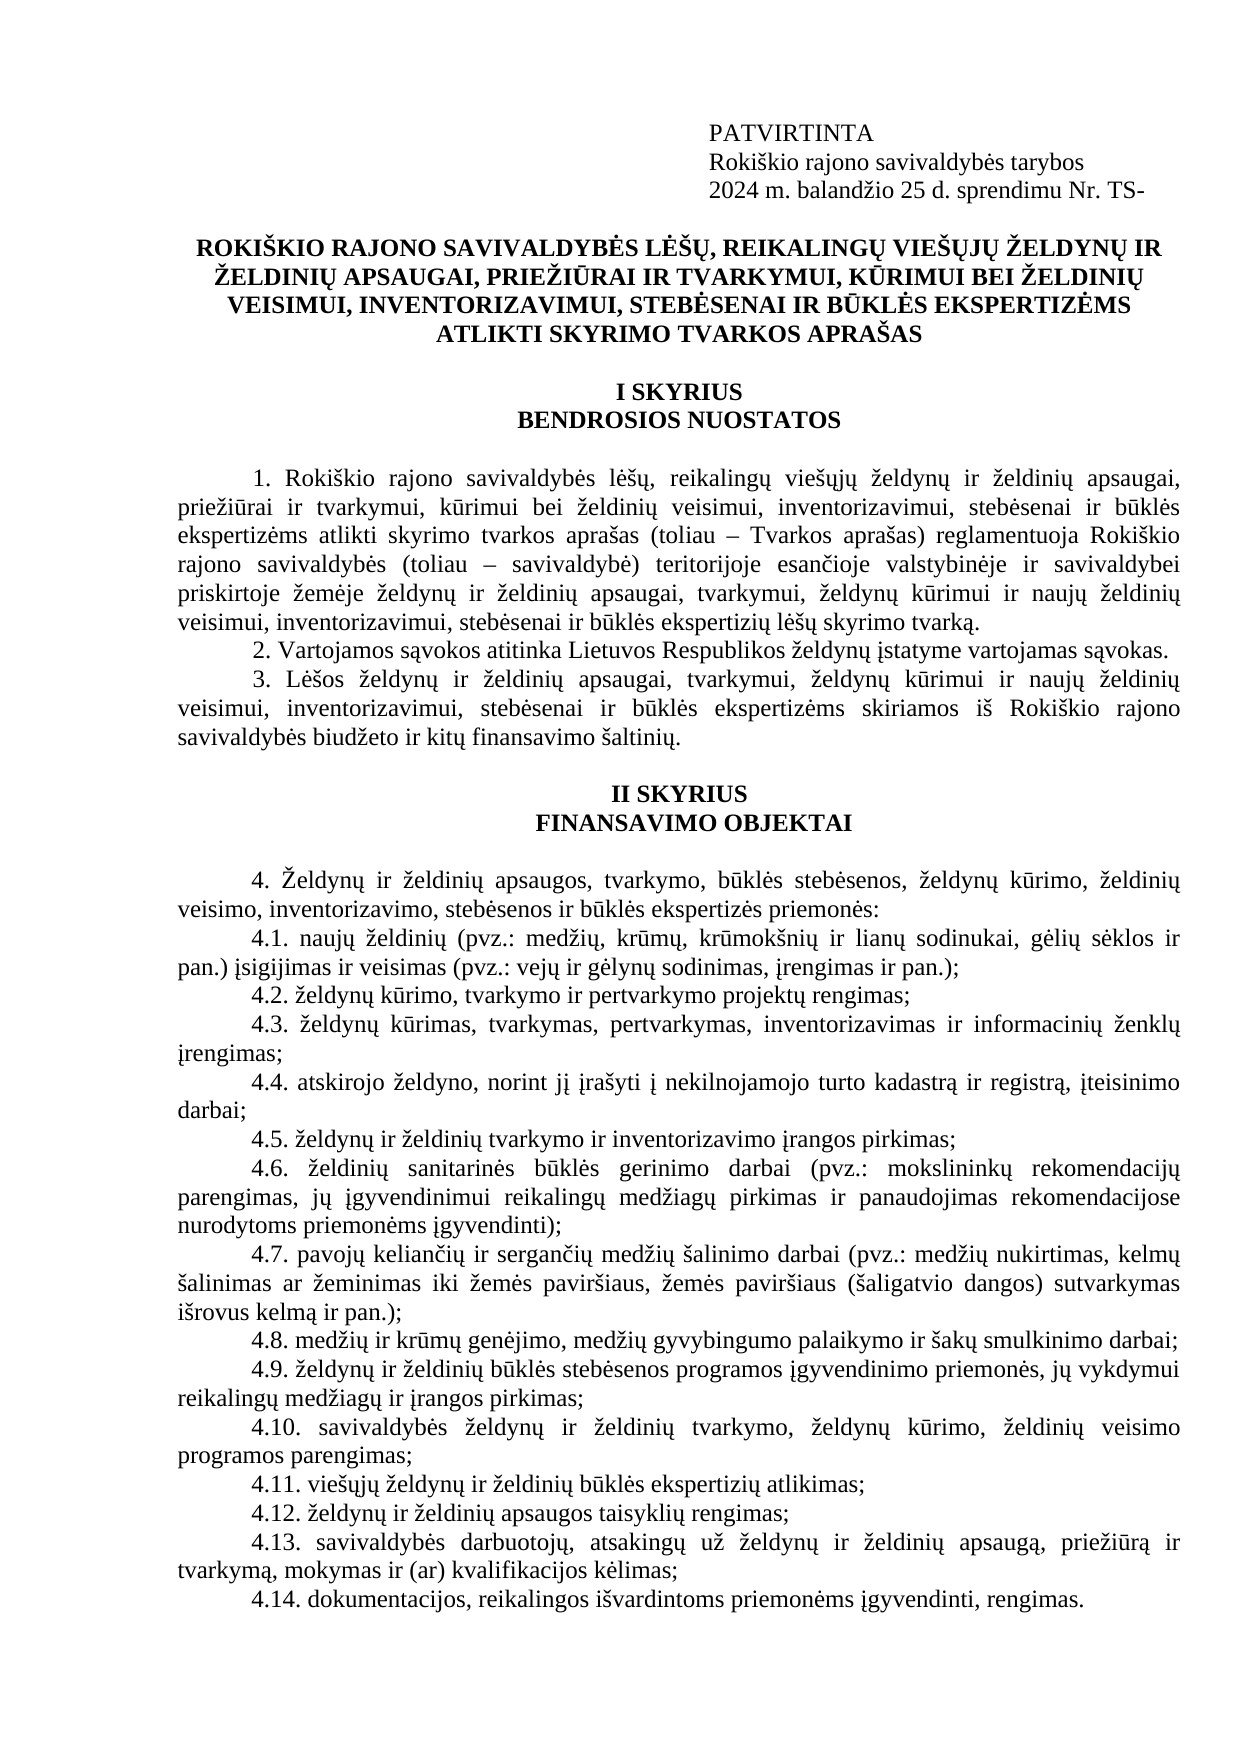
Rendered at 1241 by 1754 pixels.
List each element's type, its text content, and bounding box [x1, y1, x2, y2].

text 4.3. želdynų kūrimas, tvarkymas, pertvarkymas, inventorizavimas ir informacinių ženklų įrengimas; [177, 1009, 1181, 1067]
text 2024 m. balandžio 25 d. sprendimu Nr. TS- [709, 176, 1181, 204]
text 4.4. atskirojo želdyno, norint jį įrašyti į nekilnojamojo turto kadastrą ir registrą, įteisinimo darbai; [177, 1067, 1181, 1124]
text 4.11. viešųjų želdynų ir želdinių būklės ekspertizių atlikimas; [177, 1469, 1181, 1498]
text 4.14. dokumentacijos, reikalingos išvardintoms priemonėms įgyvendinti, rengimas. [177, 1584, 1181, 1613]
text II SKYRIUS [177, 779, 1181, 808]
text 4.10. savivaldybės želdynų ir želdinių tvarkymo, želdynų kūrimo, želdinių veisimo programos parengimas; [177, 1412, 1181, 1469]
text 4.13. savivaldybės darbuotojų, atsakingų už želdynų ir želdinių apsaugą, priežiūrą ir tvarkymą, mokymas ir (ar) kvalifikacijos kėlimas; [177, 1527, 1181, 1584]
text PATVIRTINTA [709, 118, 1181, 147]
text Rokiškio rajono savivaldybės tarybos [709, 147, 1181, 176]
text 3. Lėšos želdynų ir želdinių apsaugai, tvarkymui, želdynų kūrimui ir naujų želdinių veisimui, inventorizavimui, stebėsenai ir būklės ekspertizėms skiriamos iš Rokiškio rajono savivaldybės biudžeto ir kitų finansavimo šaltinių. [177, 664, 1181, 751]
text 4. Želdynų ir želdinių apsaugos, tvarkymo, būklės stebėsenos, želdynų kūrimo, želdinių veisimo, inventorizavimo, stebėsenos ir būklės ekspertizės priemonės: [177, 866, 1181, 923]
text BENDROSIOS NUOSTATOS [177, 406, 1181, 434]
text 4.1. naujų želdinių (pvz.: medžių, krūmų, krūmokšnių ir lianų sodinukai, gėlių sėklos ir pan.) įsigijimas ir veisimas (pvz.: vejų ir gėlynų sodinimas, įrengimas ir pan.); [177, 923, 1181, 981]
text 4.2. želdynų kūrimo, tvarkymo ir pertvarkymo projektų rengimas; [177, 981, 1181, 1009]
text 2. Vartojamos sąvokos atitinka Lietuvos Respublikos želdynų įstatyme vartojamas sąvokas. [177, 636, 1181, 664]
text 4.12. želdynų ir želdinių apsaugos taisyklių rengimas; [177, 1498, 1181, 1527]
text I SKYRIUS [177, 377, 1181, 406]
text 4.6. želdinių sanitarinės būklės gerinimo darbai (pvz.: mokslininkų rekomendacijų parengimas, jų įgyvendinimui reikalingų medžiagų pirkimas ir panaudojimas rekomendacijose nurodytoms priemonėms įgyvendinti); [177, 1153, 1181, 1239]
text 4.8. medžių ir krūmų genėjimo, medžių gyvybingumo palaikymo ir šakų smulkinimo darbai; [177, 1326, 1181, 1354]
text 4.5. želdynų ir želdinių tvarkymo ir inventorizavimo įrangos pirkimas; [177, 1124, 1181, 1153]
text 4.7. pavojų keliančių ir sergančių medžių šalinimo darbai (pvz.: medžių nukirtimas, kelmų šalinimas ar žeminimas iki žemės paviršiaus, žemės paviršiaus (šaligatvio dangos) sutvarkymas išrovus kelmą ir pan.); [177, 1239, 1181, 1326]
text 4.9. želdynų ir želdinių būklės stebėsenos programos įgyvendinimo priemonės, jų vykdymui reikalingų medžiagų ir įrangos pirkimas; [177, 1354, 1181, 1412]
text 1. Rokiškio rajono savivaldybės lėšų, reikalingų viešųjų želdynų ir želdinių apsaugai, priežiūrai ir tvarkymui, kūrimui bei želdinių veisimui, inventorizavimui, stebėsenai ir būklės ekspertizėms atlikti skyrimo tvarkos aprašas (toliau – Tvarkos aprašas) reglamentuoja Rokiškio rajono savivaldybės (toliau – savivaldybė) teritorijoje esančioje valstybinėje ir savivaldybei priskirtoje žemėje želdynų ir želdinių apsaugai, tvarkymui, želdynų kūrimui ir naujų želdinių veisimui, inventorizavimui, stebėsenai ir būklės ekspertizių lėšų skyrimo tvarką. [177, 463, 1181, 636]
text FINANSAVIMO OBJEKTAI [207, 808, 1181, 837]
text ROKIŠKIO RAJONO SAVIVALDYBĖS LĖŠŲ, REIKALINGŲ VIEŠŲJŲ ŽELDYNŲ IR ŽELDINIŲ APSAUGAI, PRIEŽIŪRAI IR TVARKYMUI, KŪRIMUI BEI ŽELDINIŲ VEISIMUI, INVENTORIZAVIMUI, STEBĖSENAI IR BŪKLĖS EKSPERTIZĖMS ATLIKTI SKYRIMO TVARKOS APRAŠAS [177, 233, 1181, 348]
